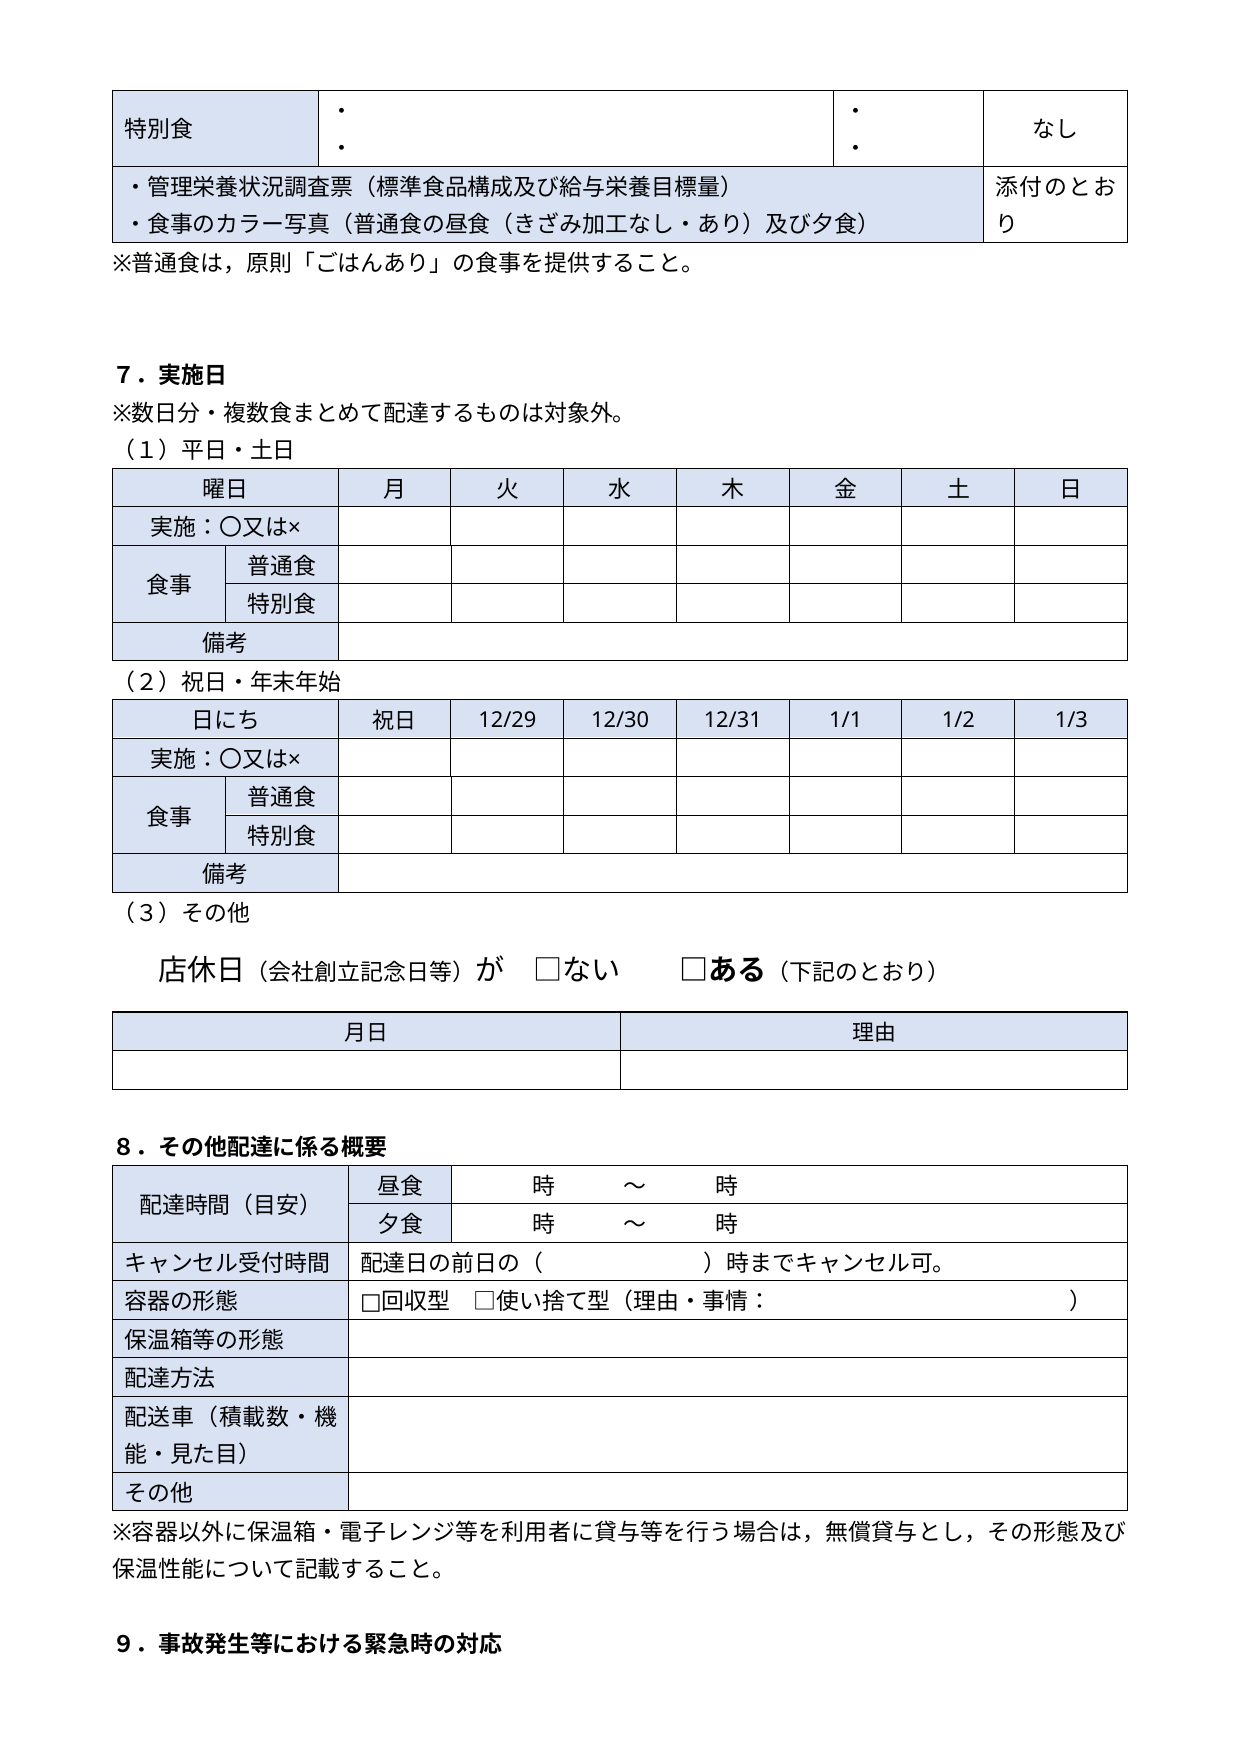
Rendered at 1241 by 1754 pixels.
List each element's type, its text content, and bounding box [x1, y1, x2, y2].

table_cell [677, 507, 789, 545]
table_cell [452, 816, 563, 853]
table_cell ・ ・ [834, 91, 983, 166]
table_cell 実施：〇又は× [113, 507, 338, 545]
table_header 理由 [621, 1013, 1127, 1050]
table_cell 容器の形態 [113, 1281, 348, 1319]
table_cell [1015, 584, 1127, 622]
table_cell 食事 [113, 777, 225, 853]
table_cell [339, 623, 1127, 660]
table_cell [564, 777, 676, 814]
table_header 月日 [113, 1013, 620, 1050]
table_cell ・管理栄養状況調査票（標準食品構成及び給与栄養目標量） ・食事のカラー写真（普通食の昼食（きざみ加工なし・あり）及び夕食） [113, 167, 983, 242]
table_cell [113, 1051, 620, 1088]
table_header 12/31 [677, 700, 789, 737]
table_cell [564, 584, 676, 622]
table_cell [349, 1358, 1127, 1396]
table_cell [790, 507, 901, 545]
table_cell [451, 739, 563, 776]
table_cell [790, 584, 901, 622]
table_cell 特別食 [113, 91, 318, 166]
table_cell 配達方法 [113, 1358, 348, 1396]
table_cell [902, 816, 1014, 853]
table_cell [677, 816, 789, 853]
table_cell [564, 739, 676, 776]
text （１）平日・土日 [112, 430, 1128, 468]
table_cell [902, 507, 1014, 545]
table_cell [790, 777, 901, 814]
text ９．事故発生等における緊急時の対応 [112, 1624, 1128, 1661]
table_cell [452, 777, 563, 814]
table_header 昼食 [349, 1166, 451, 1203]
text （２）祝日・年末年始 [112, 661, 1128, 699]
table_cell [564, 507, 676, 545]
table_cell [677, 546, 789, 583]
table_cell [564, 546, 676, 583]
table_cell キャンセル受付時間 [113, 1243, 348, 1280]
table_cell [902, 546, 1014, 583]
table_cell 備考 [113, 854, 338, 892]
table_cell 普通食 [226, 777, 338, 814]
table_cell [1015, 777, 1127, 814]
table_cell 実施：〇又は× [113, 739, 338, 776]
table_cell [339, 584, 451, 622]
text ※普通食は，原則「ごはんあり」の食事を提供すること。 [112, 243, 1128, 280]
table_cell 保温箱等の形態 [113, 1320, 348, 1357]
table_cell [902, 777, 1014, 814]
table_cell [339, 507, 450, 545]
table_cell [564, 816, 676, 853]
table_cell 特別食 [226, 816, 338, 853]
table_header 水 [564, 469, 676, 506]
table_header 12/29 [451, 700, 563, 737]
table_cell [451, 507, 563, 545]
text ８．その他配達に係る概要 [112, 1127, 1128, 1164]
table_header 時 ～ 時 [452, 1166, 1127, 1203]
table_cell 夕食 [349, 1204, 451, 1242]
table_header 12/30 [564, 700, 676, 737]
table_cell 普通食 [226, 546, 338, 583]
table_cell 備考 [113, 623, 338, 660]
table_header 1/2 [902, 700, 1014, 737]
table_cell 添付のとおり [984, 167, 1127, 242]
table_cell [902, 584, 1014, 622]
table_cell [339, 816, 451, 853]
table_cell 特別食 [226, 584, 338, 622]
table_cell 配送車（積載数・機能・見た目） [113, 1397, 348, 1472]
text 店休日（会社創立記念日等）が □ない □ある（下記のとおり） [112, 930, 1128, 1005]
table_cell [349, 1320, 1127, 1357]
table_cell [1015, 507, 1127, 545]
table_header 日にち [113, 700, 338, 737]
table_header 祝日 [339, 700, 450, 737]
table_header 土 [902, 469, 1014, 506]
table_cell [790, 546, 901, 583]
table_cell [1015, 739, 1127, 776]
text ※数日分・複数食まとめて配達するものは対象外。 [112, 393, 1128, 430]
table_cell [790, 739, 901, 776]
table_cell [339, 546, 451, 583]
table_header 火 [451, 469, 563, 506]
table_cell [349, 1397, 1127, 1472]
table_cell [621, 1051, 1127, 1088]
table_cell [902, 739, 1014, 776]
table_cell □回収型 □使い捨て型（理由・事情： ） [349, 1281, 1127, 1319]
table_cell [677, 584, 789, 622]
table_cell [452, 584, 563, 622]
table_cell [677, 739, 789, 776]
table_cell [1015, 816, 1127, 853]
table_cell [349, 1473, 1127, 1510]
text ７．実施日 [112, 355, 1128, 393]
table_cell [339, 777, 451, 814]
table_header 金 [790, 469, 901, 506]
table_cell [677, 777, 789, 814]
table_header 1/1 [790, 700, 901, 737]
table_cell [452, 546, 563, 583]
table_cell 配達日の前日の（ ）時までキャンセル可。 [349, 1243, 1127, 1280]
table_cell [339, 854, 1127, 892]
table_header 配達時間（目安） [113, 1166, 348, 1242]
table_header 月 [339, 469, 450, 506]
table_cell [1015, 546, 1127, 583]
table_header 日 [1015, 469, 1127, 506]
text ※容器以外に保温箱・電子レンジ等を利用者に貸与等を行う場合は，無償貸与とし，その形態及び保温性能について記載すること。 [112, 1511, 1128, 1586]
table_cell [339, 739, 450, 776]
table_cell ・ ・ [319, 91, 833, 166]
table_cell 時 ～ 時 [452, 1204, 1127, 1242]
text （３）その他 [112, 893, 1128, 930]
table_header 1/3 [1015, 700, 1127, 737]
table_cell その他 [113, 1473, 348, 1510]
table_cell 食事 [113, 546, 225, 622]
table_cell なし [984, 91, 1127, 166]
table_header 木 [677, 469, 789, 506]
table_cell [790, 816, 901, 853]
table_header 曜日 [113, 469, 338, 506]
